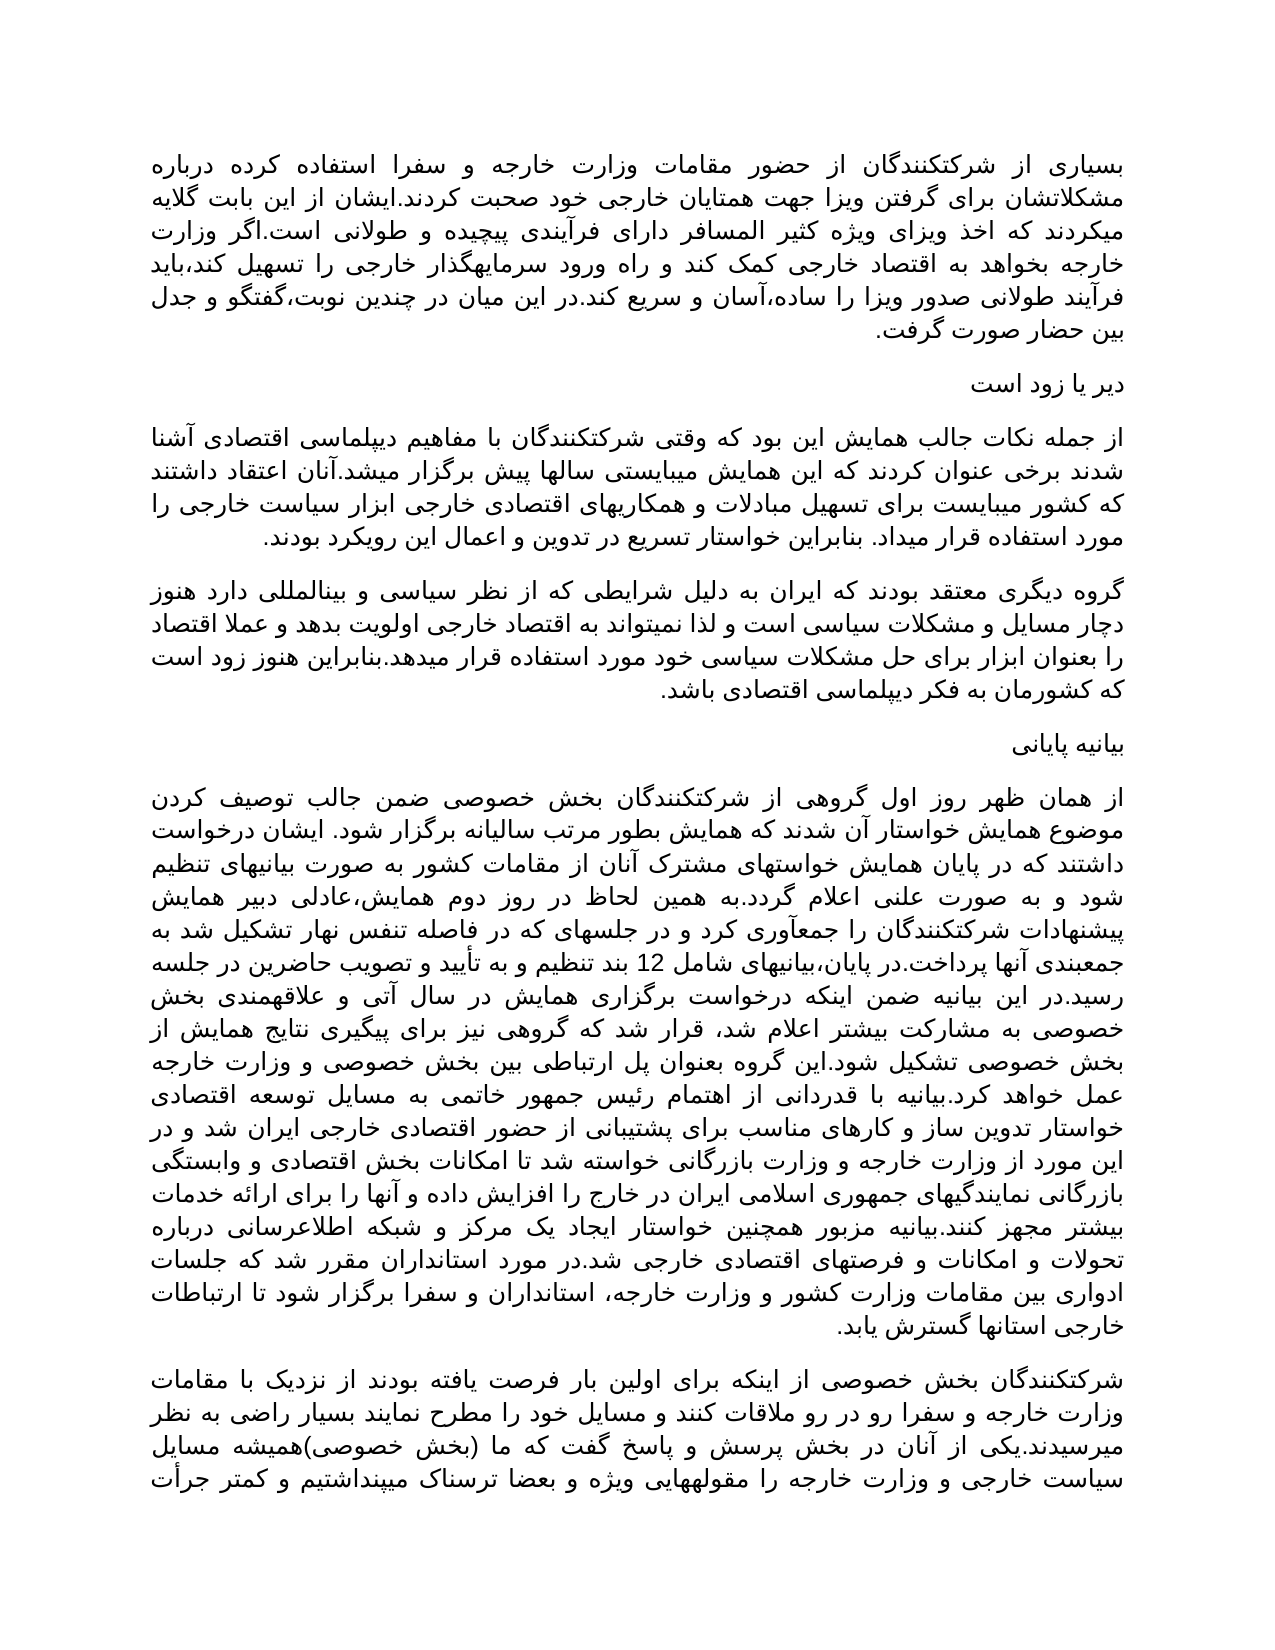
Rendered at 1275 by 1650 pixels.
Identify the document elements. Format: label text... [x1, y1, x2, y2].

text از جمله نکات جالب همایش این بود که وقتی شرکت‏کنندگان‏ با مفاهیم دیپلماسی اقتصادی آشنا شدند برخی عنوان کردند که‏ این همایش می‏بایستی سال‏ها پیش برگزار می‏شد.آنان اعتقاد داشتند که کشور می‏بایست برای تسهیل مبادلات و همکاری‏های‏ اقتصادی خارجی ابزار سیاست خارجی را مورد استفاده قرار می‏داد. بنابراین خواستار تسریع در تدوین و اعمال این رویکرد بودند. [150, 423, 1125, 551]
text بسیاری از شرکت‏کنندگان از حضور مقامات وزارت خارجه و سفرا استفاده کرده درباره مشکلات‏شان برای گرفتن ویزا جهت‏ همتایان خارجی خود صحبت کردند.ایشان از این بابت گلایه‏ می‏کردند که اخذ ویزای ویژه کثیر المسافر دارای فرآیندی پیچیده‏ و طولانی است.اگر وزارت خارجه بخواهد به اقتصاد خارجی‏ کمک کند و راه ورود سرمایه‏گذار خارجی را تسهیل کند،باید فرآیند طولانی صدور ویزا را ساده،آسان و سریع کند.در این میان‏ در چندین نوبت،گفتگو و جدل بین حضار صورت گرفت. [150, 150, 1125, 344]
text بیانیه پایانی [150, 729, 1125, 757]
text دیر یا زود است [150, 369, 1125, 398]
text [150, 1365, 1125, 1492]
text گروه دیگری معتقد بودند که ایران به دلیل شرایطی که از نظر سیاسی و بین‏المللی دارد هنوز دچار مسایل و مشکلات سیاسی‏ است و لذا نمی‏تواند به اقتصاد خارجی اولویت بدهد و عملا اقتصاد را بعنوان ابزار برای حل مشکلات سیاسی خود مورد استفاده‏ قرار می‏دهد.بنابراین هنوز زود است که کشورمان به فکر دیپلماسی اقتصادی باشد. [150, 576, 1125, 703]
text از همان ظهر روز اول گروهی از شرکت‏کنندگان بخش‏ خصوصی ضمن جالب توصیف کردن موضوع همایش‏ خواستار آن شدند که همایش بطور مرتب سالیانه برگزار شود. ایشان درخواست داشتند که در پایان همایش خواست‏های‏ مشترک آنان از مقامات کشور به صورت بیانیه‏ای تنظیم شود و به صورت علنی اعلام گردد.به همین لحاظ در روز دوم‏ همایش،عادلی دبیر همایش پیشنهادات شرکت‏کنندگان را جمع‏آوری کرد و در جلسه‏ای که در فاصله تنفس نهار تشکیل‏ شد به جمع‏بندی آنها پرداخت.در پایان،بیانیه‏ای شامل 12 بند تنظیم و به تأیید و تصویب حاضرین در جلسه رسید.در این‏ بیانیه ضمن اینکه درخواست برگزاری همایش در سال آتی و علاقه‏مندی بخش خصوصی به مشارکت بیشتر اعلام شد، قرار شد که گروهی نیز برای پی‏گیری نتایج همایش از بخش‏ خصوصی تشکیل شود.این گروه بعنوان پل ارتباطی بین بخش‏ خصوصی و وزارت خارجه عمل خواهد کرد.بیانیه با قدردانی‏ از اهتمام رئیس جمهور خاتمی به مسایل توسعه اقتصادی‏ خواستار تدوین ساز و کارهای مناسب برای پشتیبانی از حضور اقتصادی خارجی ایران شد و در این مورد از وزارت خارجه و وزارت بازرگانی خواسته شد تا امکانات بخش اقتصادی و وابستگی بازرگانی نمایندگی‏های جمهوری اسلامی ایران در خارج را افزایش داده و آنها را برای ارائه خدمات بیشتر مجهز کنند.بیانیه مزبور همچنین خواستار ایجاد یک مرکز و شبکه‏ اطلاع‏رسانی درباره تحولات و امکانات و فرصت‏های‏ اقتصادی خارجی شد.در مورد استانداران مقرر شد که‏ جلسات ادواری بین مقامات وزارت کشور و وزارت خارجه، استانداران و سفرا برگزار شود تا ارتباطات خارجی استان‏ها گسترش یابد. [150, 782, 1125, 1339]
